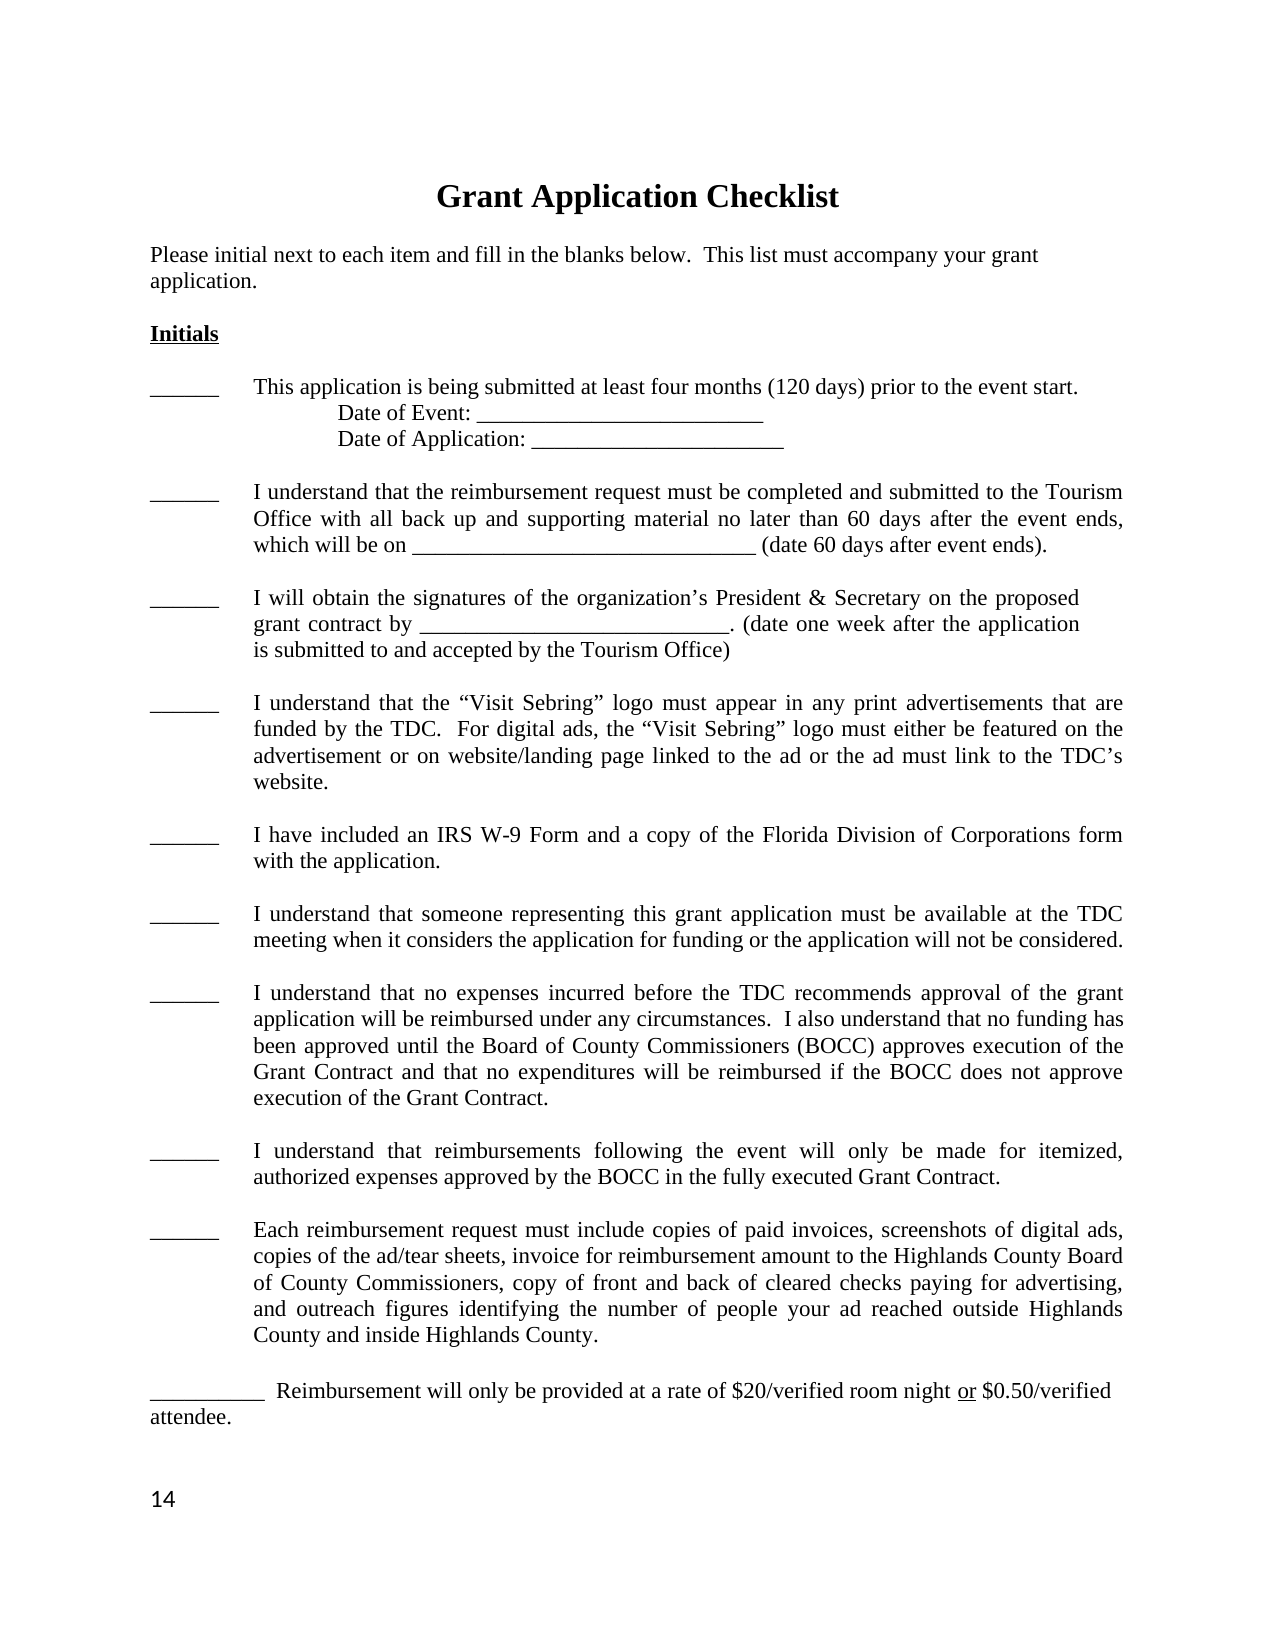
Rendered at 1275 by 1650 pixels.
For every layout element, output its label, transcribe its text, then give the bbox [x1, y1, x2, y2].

text Grant Application Checklist [150, 176, 1125, 215]
text ______ I understand that no expenses incurred before the TDC recommends approval of the grant application will be reimbursed under any circumstances. I also understand that no funding has been approved until the Board of County Commissioners (BOCC) approves execution of the Grant Contract and that no expenditures will be reimbursed if the BOCC does not approve execution of the Grant Contract. [150, 979, 1125, 1111]
text Initials [150, 320, 1125, 346]
text Please initial next to each item and fill in the blanks below. This list must accompany your grant application. [150, 241, 1125, 294]
text ______ I have included an IRS W-9 Form and a copy of the Florida Division of Corporations form with the application. [150, 821, 1125, 873]
text ______ I will obtain the signatures of the organization’s President & Secretary on the proposed grant contract by ___________________________. (date one week after the application is submitted to and accepted by the Tourism Office) [150, 584, 1081, 663]
text ______ I understand that the “Visit Sebring” logo must appear in any print advertisements that are funded by the TDC. For digital ads, the “Visit Sebring” logo must either be featured on the advertisement or on website/landing page linked to the ad or the ad must link to the TDC’s website. [150, 689, 1125, 794]
text Date of Event: _________________________ [337, 399, 1125, 426]
text ______ I understand that someone representing this grant application must be available at the TDC meeting when it considers the application for funding or the application will not be considered. [150, 900, 1125, 953]
text ______ Each reimbursement request must include copies of paid invoices, screenshots of digital ads, copies of the ad/tear sheets, invoice for reimbursement amount to the Highlands County Board of County Commissioners, copy of front and back of cleared checks paying for advertising, and outreach figures identifying the number of people your ad reached outside Highlands County and inside Highlands County. [150, 1216, 1125, 1348]
text __________ Reimbursement will only be provided at a rate of $20/verified room night or $0.50/verified attendee. [150, 1377, 1125, 1430]
text ______ I understand that reimbursements following the event will only be made for itemized, authorized expenses approved by the BOCC in the fully executed Grant Contract. [150, 1137, 1125, 1190]
text ______ I understand that the reimbursement request must be completed and submitted to the Tourism Office with all back up and supporting material no later than 60 days after the event ends, which will be on ______________________________ (date 60 days after event ends). [150, 478, 1125, 557]
text Date of Application: ______________________ [337, 426, 1125, 452]
text ______ This application is being submitted at least four months (120 days) prior to the event start. [150, 373, 1125, 399]
